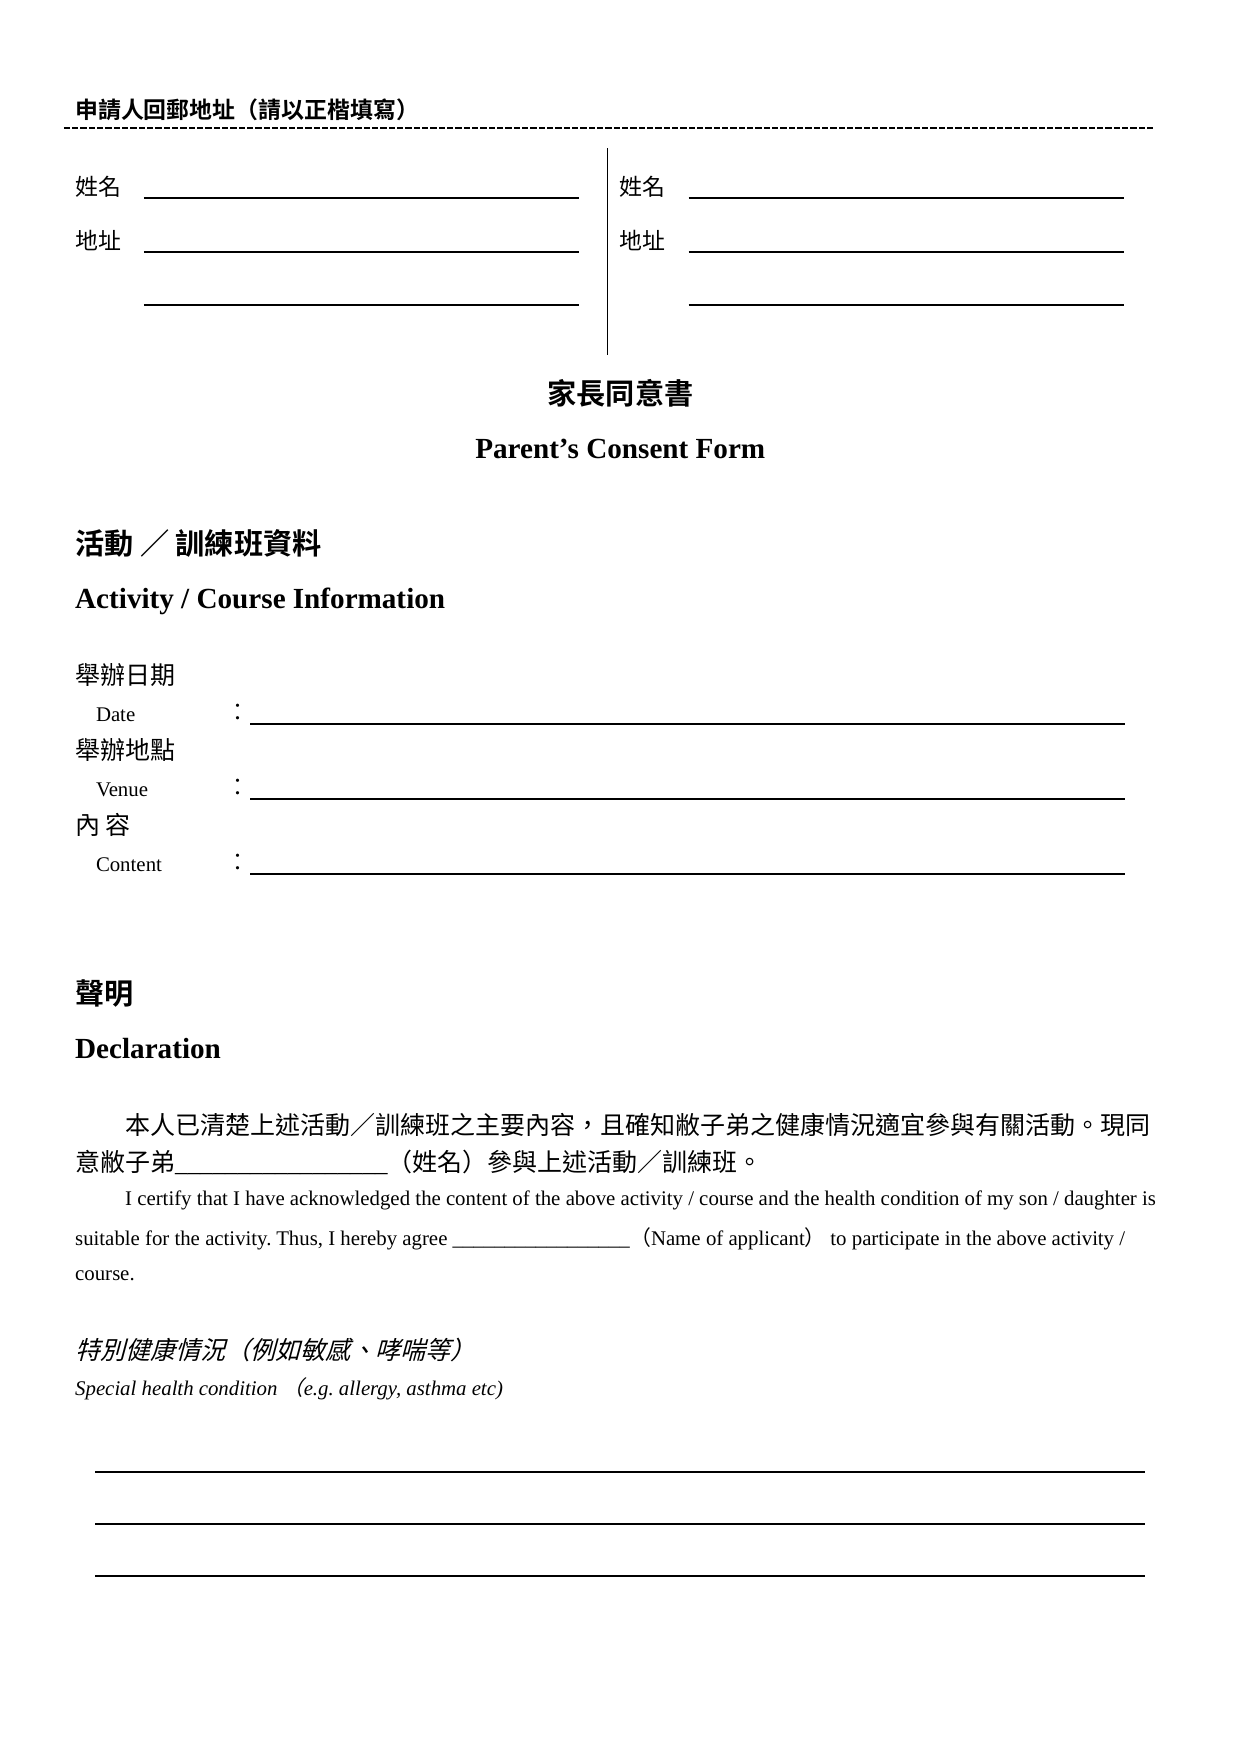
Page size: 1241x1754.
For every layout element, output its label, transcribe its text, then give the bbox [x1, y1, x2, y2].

text 舉辦地點 [75, 729, 1165, 767]
text 特別健康情況（例如敏感、哮喘等） [75, 1329, 1165, 1367]
table_header 姓名 地址 [64, 127, 608, 354]
text 申請人回郵地址（請以正楷填寫） [75, 89, 1165, 127]
text 活動 ／ 訓練班資料 [75, 504, 1165, 579]
text Activity / Course Information [75, 579, 1165, 617]
table_header 姓名 地址 [608, 127, 1153, 354]
text 家長同意書 [75, 354, 1165, 429]
text 聲明 [75, 954, 1165, 1029]
text Date ︰ [75, 692, 1165, 729]
text Special health condition （e.g. allergy, asthma etc) [75, 1367, 1165, 1404]
text 內 容 [75, 804, 1165, 842]
text 舉辦日期 [75, 654, 1165, 692]
text Content ︰ [75, 842, 1165, 879]
text Parent’s Consent Form [75, 429, 1165, 467]
text Venue ︰ [75, 767, 1165, 804]
text 本人已清楚上述活動／訓練班之主要內容，且確知敝子弟之健康情況適宜參與有關活動。現同意敝子弟_________________（姓名）參與上述活動／訓練班。 [75, 1104, 1165, 1179]
text Declaration [75, 1029, 1165, 1067]
text I certify that I have acknowledged the content of the above activity / course and the health condition of my son / daughter is suitable for the activity. Thus, I hereby agree _________________（Name of applicant） to participate in the above activity / course. [75, 1179, 1165, 1292]
